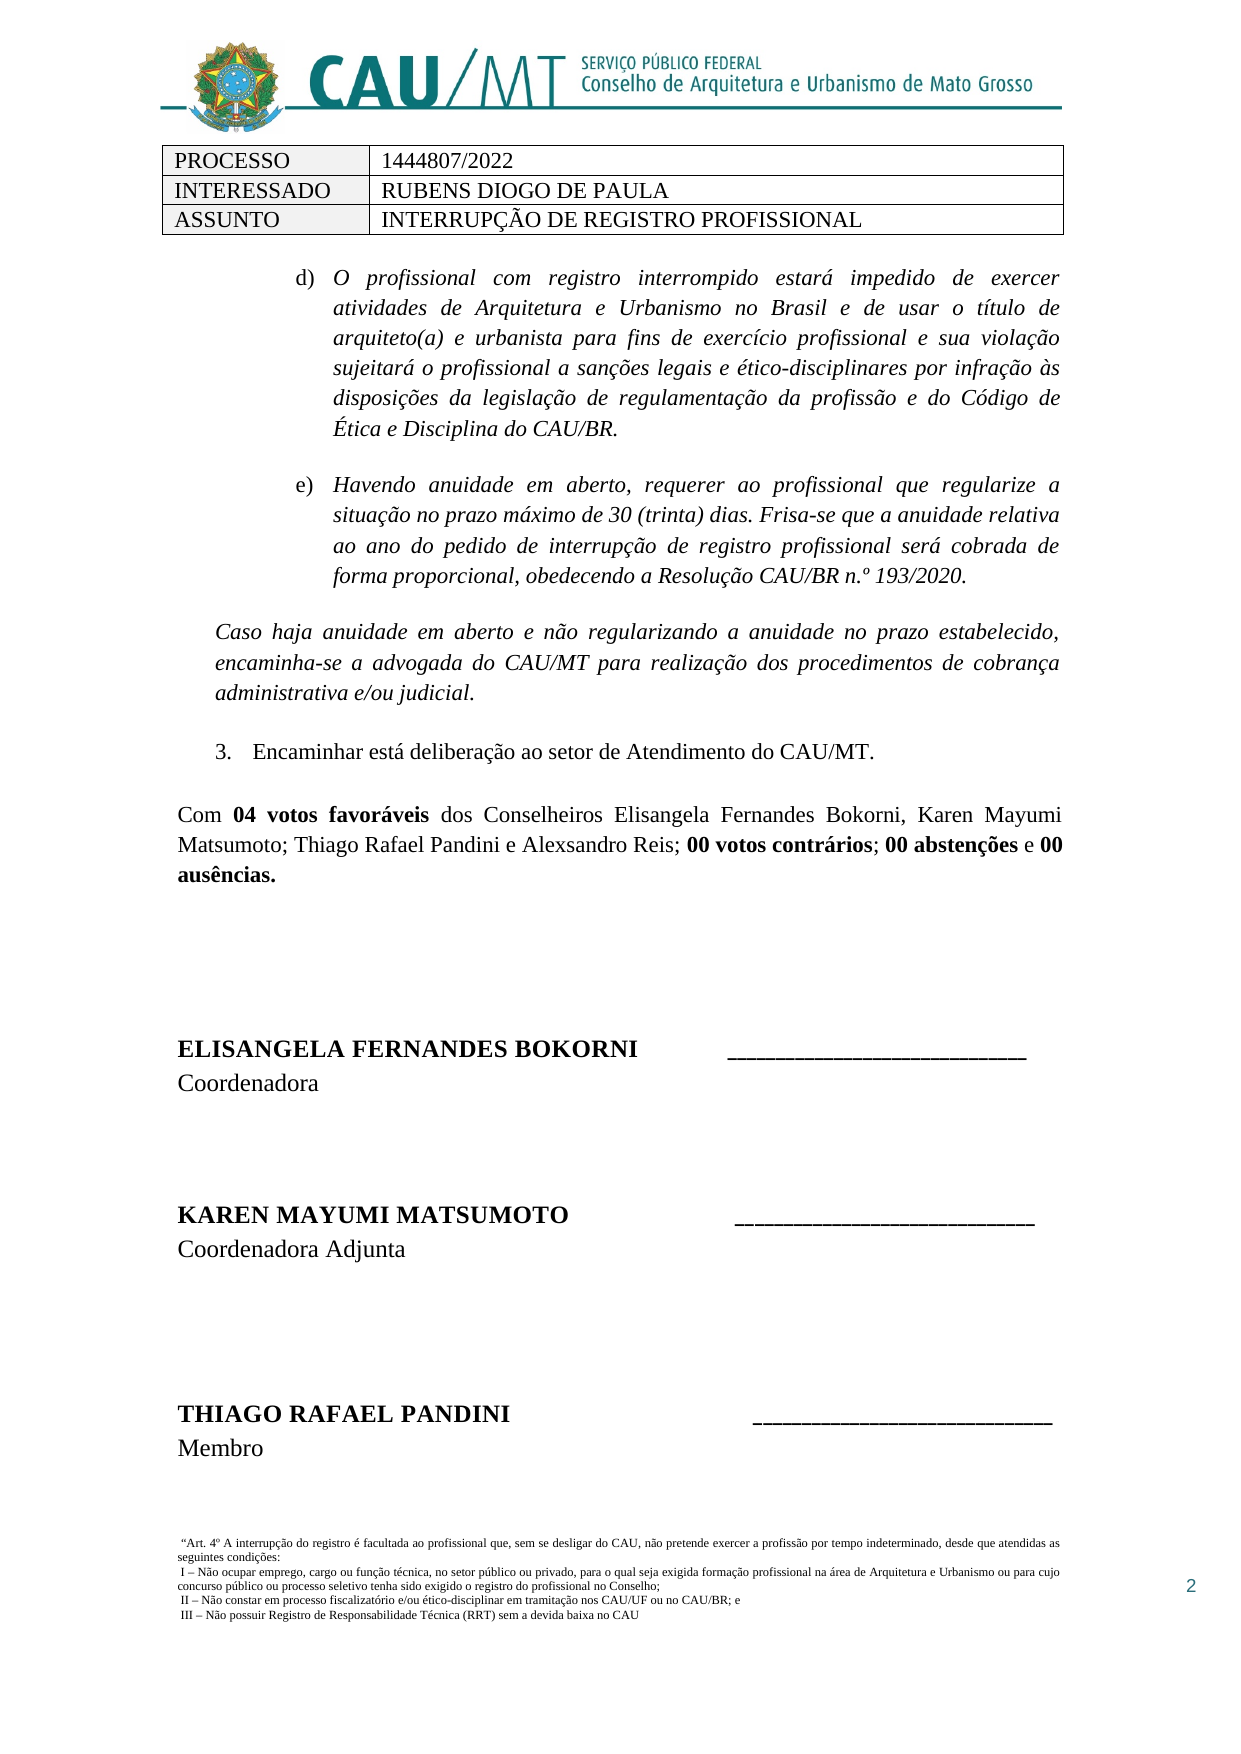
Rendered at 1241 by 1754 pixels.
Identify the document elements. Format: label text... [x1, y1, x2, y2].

list O profissional com registro interrompido estará impedido de exercer atividades de Arquitetura e Urbanismo no Brasil e de usar o título de arquiteto(a) e urbanista para fins de exercício profissional e sua violação sujeitará o profissional a sanções legais e ético-disciplinares por infração às disposições da legislação de regulamentação da profissão e do Código de Ética e Disciplina do CAU/BR. [295, 264, 1063, 441]
text Membro [177, 1433, 1063, 1462]
text Com 04 votos favoráveis dos Conselheiros Elisangela Fernandes Bokorni, Karen Mayumi Matsumoto; Thiago Rafael Pandini e Alexsandro Reis; 00 votos contrários; 00 abstenções e 00 ausências. [177, 801, 1063, 888]
list Havendo anuidade em aberto, requerer ao profissional que regularize a situação no prazo máximo de 30 (trinta) dias. Frisa-se que a anuidade relativa ao ano do pedido de interrupção de registro profissional será cobrada de forma proporcional, obedecendo a Resolução CAU/BR n.º 193/2020. [295, 471, 1063, 588]
text ELISANGELA FERNANDES BOKORNI _______________________________ [177, 1034, 1063, 1064]
text THIAGO RAFAEL PANDINI _______________________________ [177, 1399, 1063, 1429]
text Caso haja anuidade em aberto e não regularizando a anuidade no prazo estabelecido, encaminha-se a advogada do CAU/MT para realização dos procedimentos de cobrança administrativa e/ou judicial. [215, 618, 1063, 705]
list Encaminhar está deliberação ao setor de Atendimento do CAU/MT. [215, 738, 1063, 764]
text karen mayumi matsumoto _______________________________ [177, 1200, 1063, 1230]
text Coordenadora Adjunta [177, 1234, 1063, 1263]
picture [160, 40, 1062, 134]
text Coordenadora [177, 1068, 1063, 1097]
